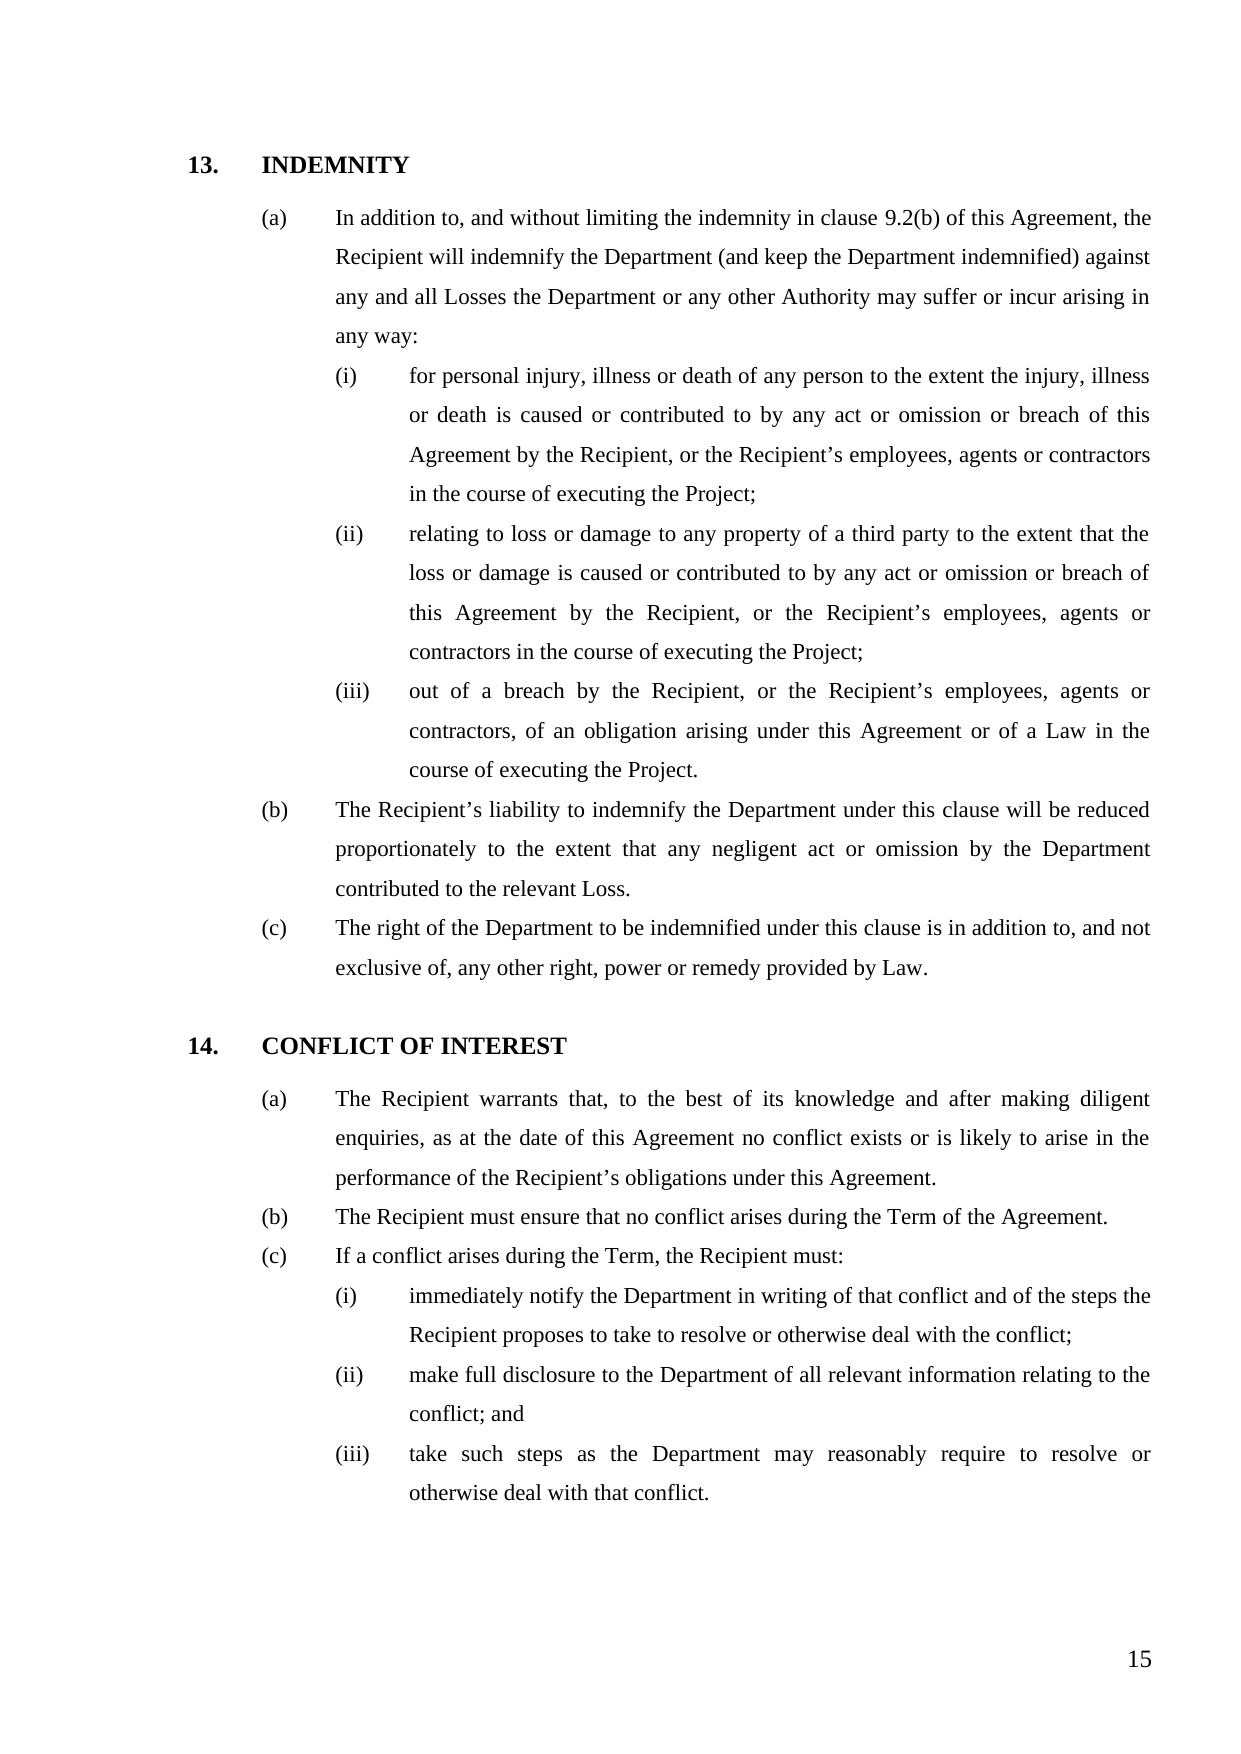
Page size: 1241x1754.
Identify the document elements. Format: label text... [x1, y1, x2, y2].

text relating to loss or damage to any property of a third party to the extent that the loss or damage is caused or contributed to by any act or omission or breach of this Agreement by the Recipient, or the Recipient’s employees, agents or contractors in the course of executing the Project; [335, 519, 1152, 664]
text make full disclosure to the Department of all relevant information relating to the conflict; and [335, 1361, 1152, 1427]
text The Recipient warrants that, to the best of its knowledge and after making diligent enquiries, as at the date of this Agreement no conflict exists or is likely to arise in the performance of the Recipient’s obligations under this Agreement. [261, 1084, 1152, 1190]
text In addition to, and without limiting the indemnity in clause 9.2(b) of this Agreement, the Recipient will indemnify the Department (and keep the Department indemnified) against any and all Losses the Department or any other Authority may suffer or incur arising in any way: [261, 204, 1152, 348]
text take such steps as the Department may reasonably require to resolve or otherwise deal with that conflict. [335, 1440, 1152, 1506]
text immediately notify the Department in writing of that conflict and of the steps the Recipient proposes to take to resolve or otherwise deal with the conflict; [335, 1282, 1152, 1348]
text for personal injury, illness or death of any person to the extent the injury, illness or death is caused or contributed to by any act or omission or breach of this Agreement by the Recipient, or the Recipient’s employees, agents or contractors in the course of executing the Project; [335, 362, 1152, 506]
text CONFLICT OF INTEREST [187, 1031, 1152, 1059]
text INDEMNITY [187, 150, 1152, 179]
text The Recipient must ensure that no conflict arises during the Term of the Agreement. [261, 1203, 1152, 1229]
text If a conflict arises during the Term, the Recipient must: [261, 1242, 1152, 1269]
text out of a breach by the Recipient, or the Recipient’s employees, agents or contractors, of an obligation arising under this Agreement or of a Law in the course of executing the Project. [335, 677, 1152, 783]
text The Recipient’s liability to indemnify the Department under this clause will be reduced proportionately to the extent that any negligent act or omission by the Department contributed to the relevant Loss. [261, 796, 1152, 901]
text The right of the Department to be indemnified under this clause is in addition to, and not exclusive of, any other right, power or remedy provided by Law. [261, 914, 1152, 980]
